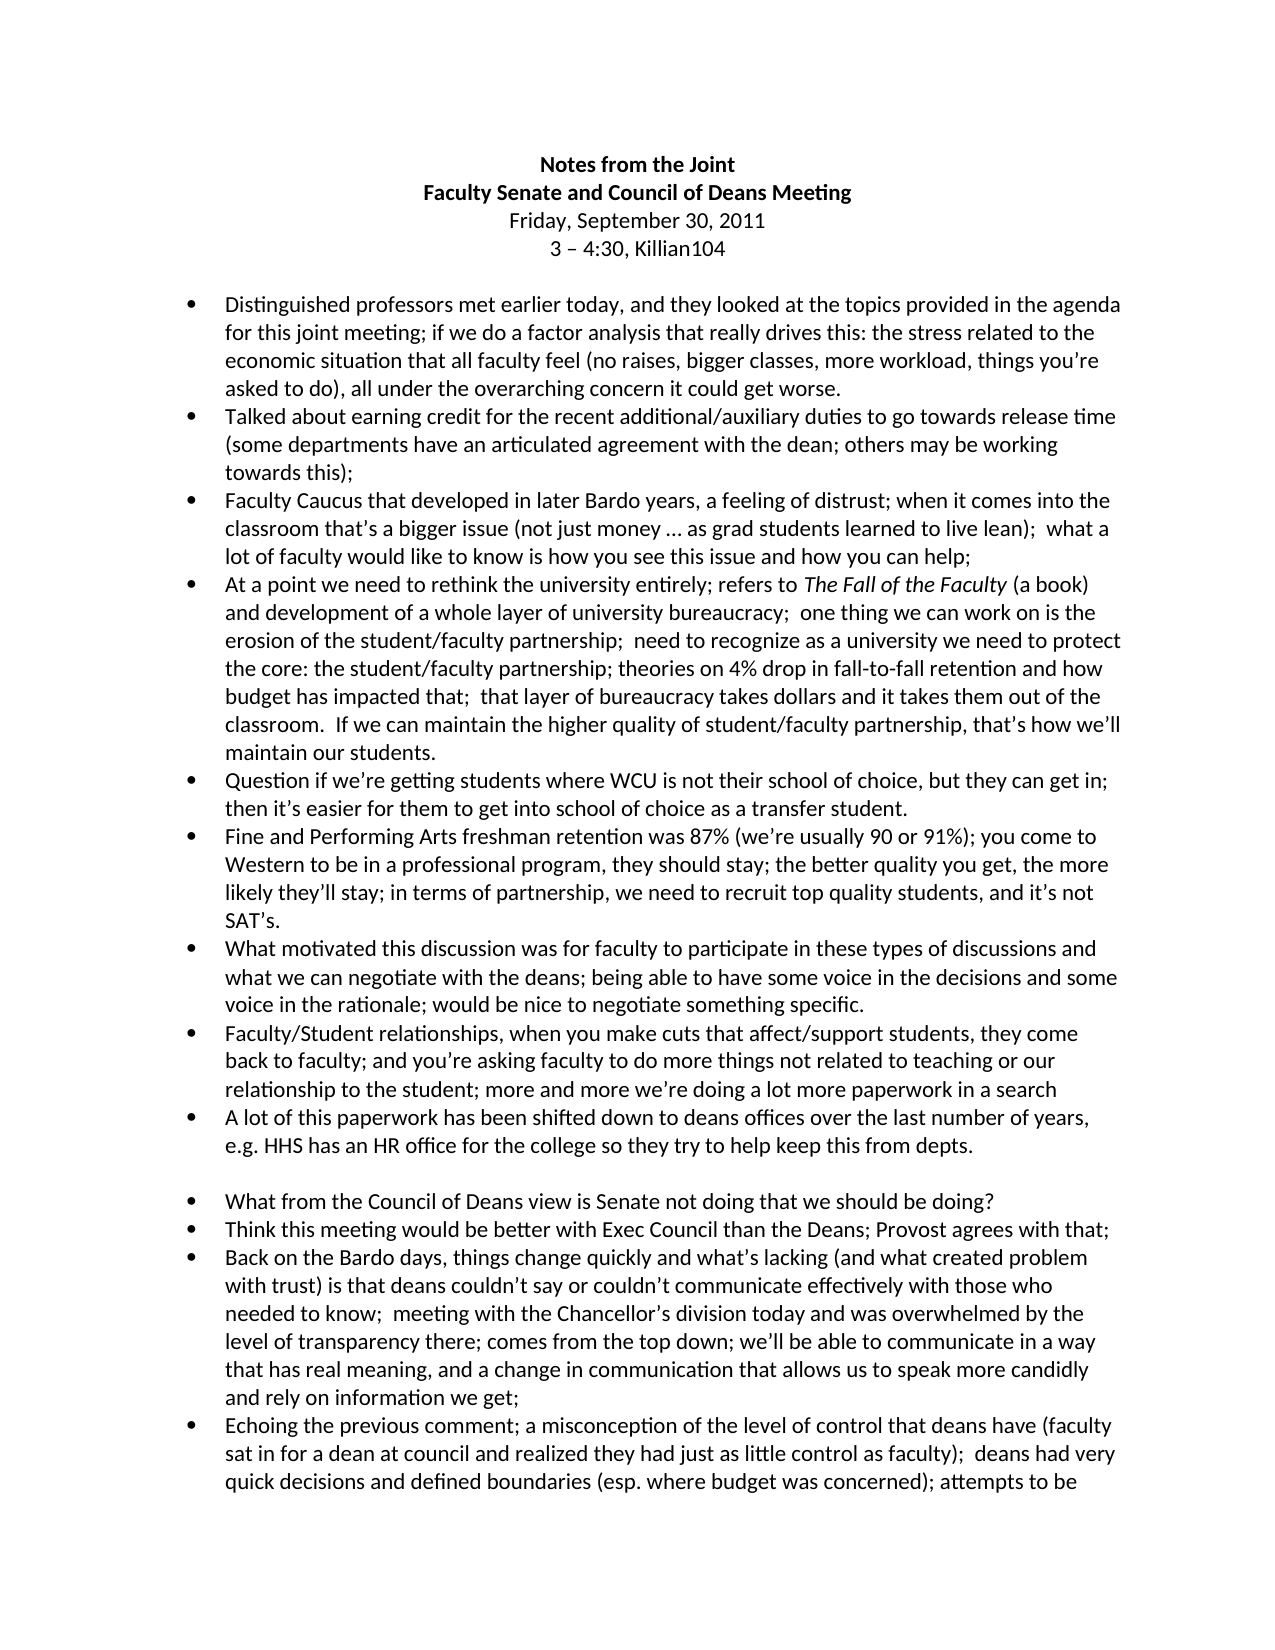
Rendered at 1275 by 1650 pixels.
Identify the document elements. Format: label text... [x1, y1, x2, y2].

text Friday, September 30, 2011 [150, 206, 1125, 234]
list Faculty/Student relationships, when you make cuts that affect/support students, they come back to faculty; and you’re asking faculty to do more things not related to teaching or our relationship to the student; more and more we’re doing a lot more paperwork in a search [187, 1019, 1125, 1103]
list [187, 1411, 1125, 1495]
list A lot of this paperwork has been shifted down to deans offices over the last number of years, e.g. HHS has an HR office for the college so they try to help keep this from depts. [187, 1103, 1125, 1159]
list What from the Council of Deans view is Senate not doing that we should be doing? [187, 1187, 1125, 1215]
list Faculty Caucus that developed in later Bardo years, a feeling of distrust; when it comes into the classroom that’s a bigger issue (not just money … as grad students learned to live lean); what a lot of faculty would like to know is how you see this issue and how you can help; [187, 486, 1125, 570]
list Distinguished professors met earlier today, and they looked at the topics provided in the agenda for this joint meeting; if we do a factor analysis that really drives this: the stress related to the economic situation that all faculty feel (no raises, bigger classes, more workload, things you’re asked to do), all under the overarching concern it could get worse. [187, 290, 1125, 402]
list Think this meeting would be better with Exec Council than the Deans; Provost agrees with that; [187, 1215, 1125, 1243]
text Notes from the Joint [150, 150, 1125, 178]
list What motivated this discussion was for faculty to participate in these types of discussions and what we can negotiate with the deans; being able to have some voice in the decisions and some voice in the rationale; would be nice to negotiate something specific. [187, 934, 1125, 1019]
list Talked about earning credit for the recent additional/auxiliary duties to go towards release time (some departments have an articulated agreement with the dean; others may be working towards this); [187, 402, 1125, 486]
list At a point we need to rethink the university entirely; refers to The Fall of the Faculty (a book) and development of a whole layer of university bureaucracy; one thing we can work on is the erosion of the student/faculty partnership; need to recognize as a university we need to protect the core: the student/faculty partnership; theories on 4% drop in fall-to-fall retention and how budget has impacted that; that layer of bureaucracy takes dollars and it takes them out of the classroom. If we can maintain the higher quality of student/faculty partnership, that’s how we’ll maintain our students. [187, 570, 1125, 766]
text 3 – 4:30, Killian104 [150, 234, 1125, 262]
list Fine and Performing Arts freshman retention was 87% (we’re usually 90 or 91%); you come to Western to be in a professional program, they should stay; the better quality you get, the more likely they’ll stay; in terms of partnership, we need to recruit top quality students, and it’s not SAT’s. [187, 822, 1125, 934]
text Faculty Senate and Council of Deans Meeting [150, 178, 1125, 206]
list Back on the Bardo days, things change quickly and what’s lacking (and what created problem with trust) is that deans couldn’t say or couldn’t communicate effectively with those who needed to know; meeting with the Chancellor’s division today and was overwhelmed by the level of transparency there; comes from the top down; we’ll be able to communicate in a way that has real meaning, and a change in communication that allows us to speak more candidly and rely on information we get; [187, 1243, 1125, 1411]
list Question if we’re getting students where WCU is not their school of choice, but they can get in; then it’s easier for them to get into school of choice as a transfer student. [187, 766, 1125, 822]
